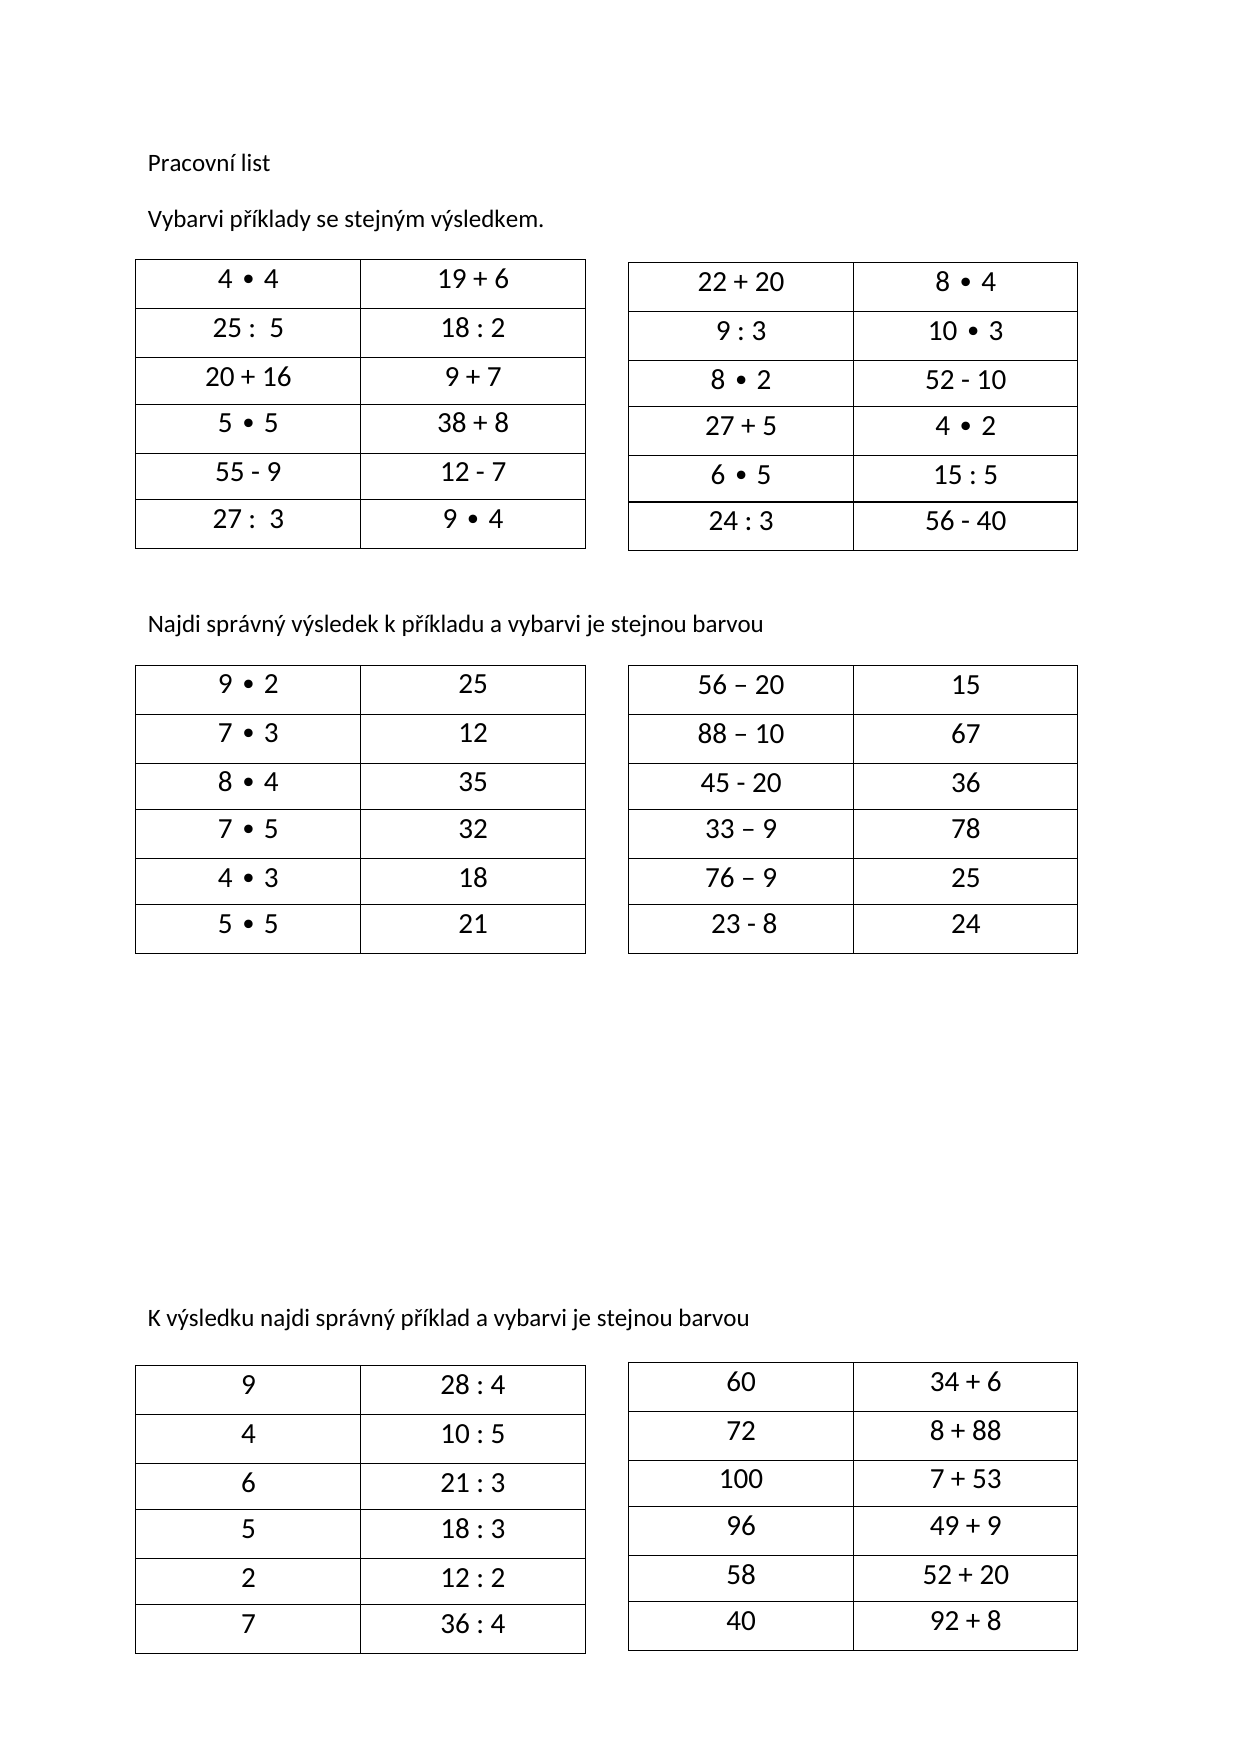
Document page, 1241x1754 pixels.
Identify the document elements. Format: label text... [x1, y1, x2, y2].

table_cell 18 : 2 [361, 309, 585, 357]
table_cell 25 [854, 859, 1077, 904]
table_cell 49 + 9 [854, 1507, 1077, 1555]
table_header 4 ∙ 4 [136, 260, 360, 308]
table_cell 38 + 8 [361, 405, 585, 452]
table_cell 56 - 40 [854, 503, 1077, 550]
text Vybarvi příklady se stejným výsledkem. [148, 203, 1093, 234]
table_cell 12 [361, 715, 585, 762]
table_cell 7 + 53 [854, 1461, 1077, 1506]
table_cell 27 : 3 [136, 500, 360, 548]
text Najdi správný výsledek k příkladu a vybarvi je stejnou barvou [148, 608, 1093, 639]
table_cell 21 : 3 [361, 1464, 585, 1509]
table_cell 32 [361, 810, 585, 858]
table_cell 20 + 16 [136, 358, 360, 403]
table_cell 100 [629, 1461, 853, 1506]
text Pracovní list [148, 148, 1093, 178]
table_header 8 ∙ 4 [854, 263, 1077, 311]
table_cell 9 + 7 [361, 358, 585, 403]
table_cell 4 [136, 1415, 360, 1463]
table_header 22 + 20 [629, 263, 853, 311]
table_cell 96 [629, 1507, 853, 1555]
table_cell 52 + 20 [854, 1556, 1077, 1601]
table_cell 25 : 5 [136, 309, 360, 357]
table_cell 36 : 4 [361, 1605, 585, 1653]
table_cell 9 : 3 [629, 312, 853, 360]
table_header 56 – 20 [629, 666, 853, 714]
table_cell 72 [629, 1412, 853, 1459]
table_header 9 ∙ 2 [136, 666, 360, 713]
table_cell 35 [361, 764, 585, 809]
table_cell 8 + 88 [854, 1412, 1077, 1459]
table_header 19 + 6 [361, 260, 585, 308]
table_cell 8 ∙ 2 [629, 361, 853, 406]
table_cell 10 : 5 [361, 1415, 585, 1463]
table_cell 4 ∙ 2 [854, 407, 1077, 455]
text K výsledku najdi správný příklad a vybarvi je stejnou barvou [148, 1302, 1093, 1332]
table_header 9 [136, 1366, 360, 1414]
table_cell 76 – 9 [629, 859, 853, 904]
table_cell 18 : 3 [361, 1510, 585, 1558]
table_cell 7 [136, 1605, 360, 1653]
table_cell 45 - 20 [629, 764, 853, 809]
table_cell 40 [629, 1602, 853, 1650]
table_cell 27 + 5 [629, 407, 853, 455]
table_header 34 + 6 [854, 1363, 1077, 1411]
table_cell 36 [854, 764, 1077, 809]
table_cell 5 ∙ 5 [136, 905, 360, 953]
table_cell 7 ∙ 5 [136, 810, 360, 858]
table_cell 33 – 9 [629, 810, 853, 858]
table_cell 24 [854, 905, 1077, 953]
table_header 60 [629, 1363, 853, 1411]
table_cell 21 [361, 905, 585, 953]
table_cell 9 ∙ 4 [361, 500, 585, 548]
table_cell 88 – 10 [629, 715, 853, 763]
table_cell 23 - 8 [629, 905, 853, 953]
table_cell 12 - 7 [361, 454, 585, 499]
table_cell 52 - 10 [854, 361, 1077, 406]
table_cell 6 [136, 1464, 360, 1509]
table_cell 2 [136, 1559, 360, 1604]
table_cell 5 ∙ 5 [136, 405, 360, 452]
table_cell 67 [854, 715, 1077, 763]
table_cell 58 [629, 1556, 853, 1601]
table_header 28 : 4 [361, 1366, 585, 1414]
table_header 15 [854, 666, 1077, 714]
table_cell 55 - 9 [136, 454, 360, 499]
table_cell 7 ∙ 3 [136, 715, 360, 762]
table_cell 10 ∙ 3 [854, 312, 1077, 360]
table_cell 8 ∙ 4 [136, 764, 360, 809]
table_cell 6 ∙ 5 [629, 456, 853, 501]
table_cell 18 [361, 859, 585, 904]
table_cell 92 + 8 [854, 1602, 1077, 1650]
table_cell 5 [136, 1510, 360, 1558]
table_cell 4 ∙ 3 [136, 859, 360, 904]
table_header 25 [361, 666, 585, 713]
table_cell 78 [854, 810, 1077, 858]
table_cell 12 : 2 [361, 1559, 585, 1604]
table_cell 15 : 5 [854, 456, 1077, 501]
table_cell 24 : 3 [629, 503, 853, 550]
